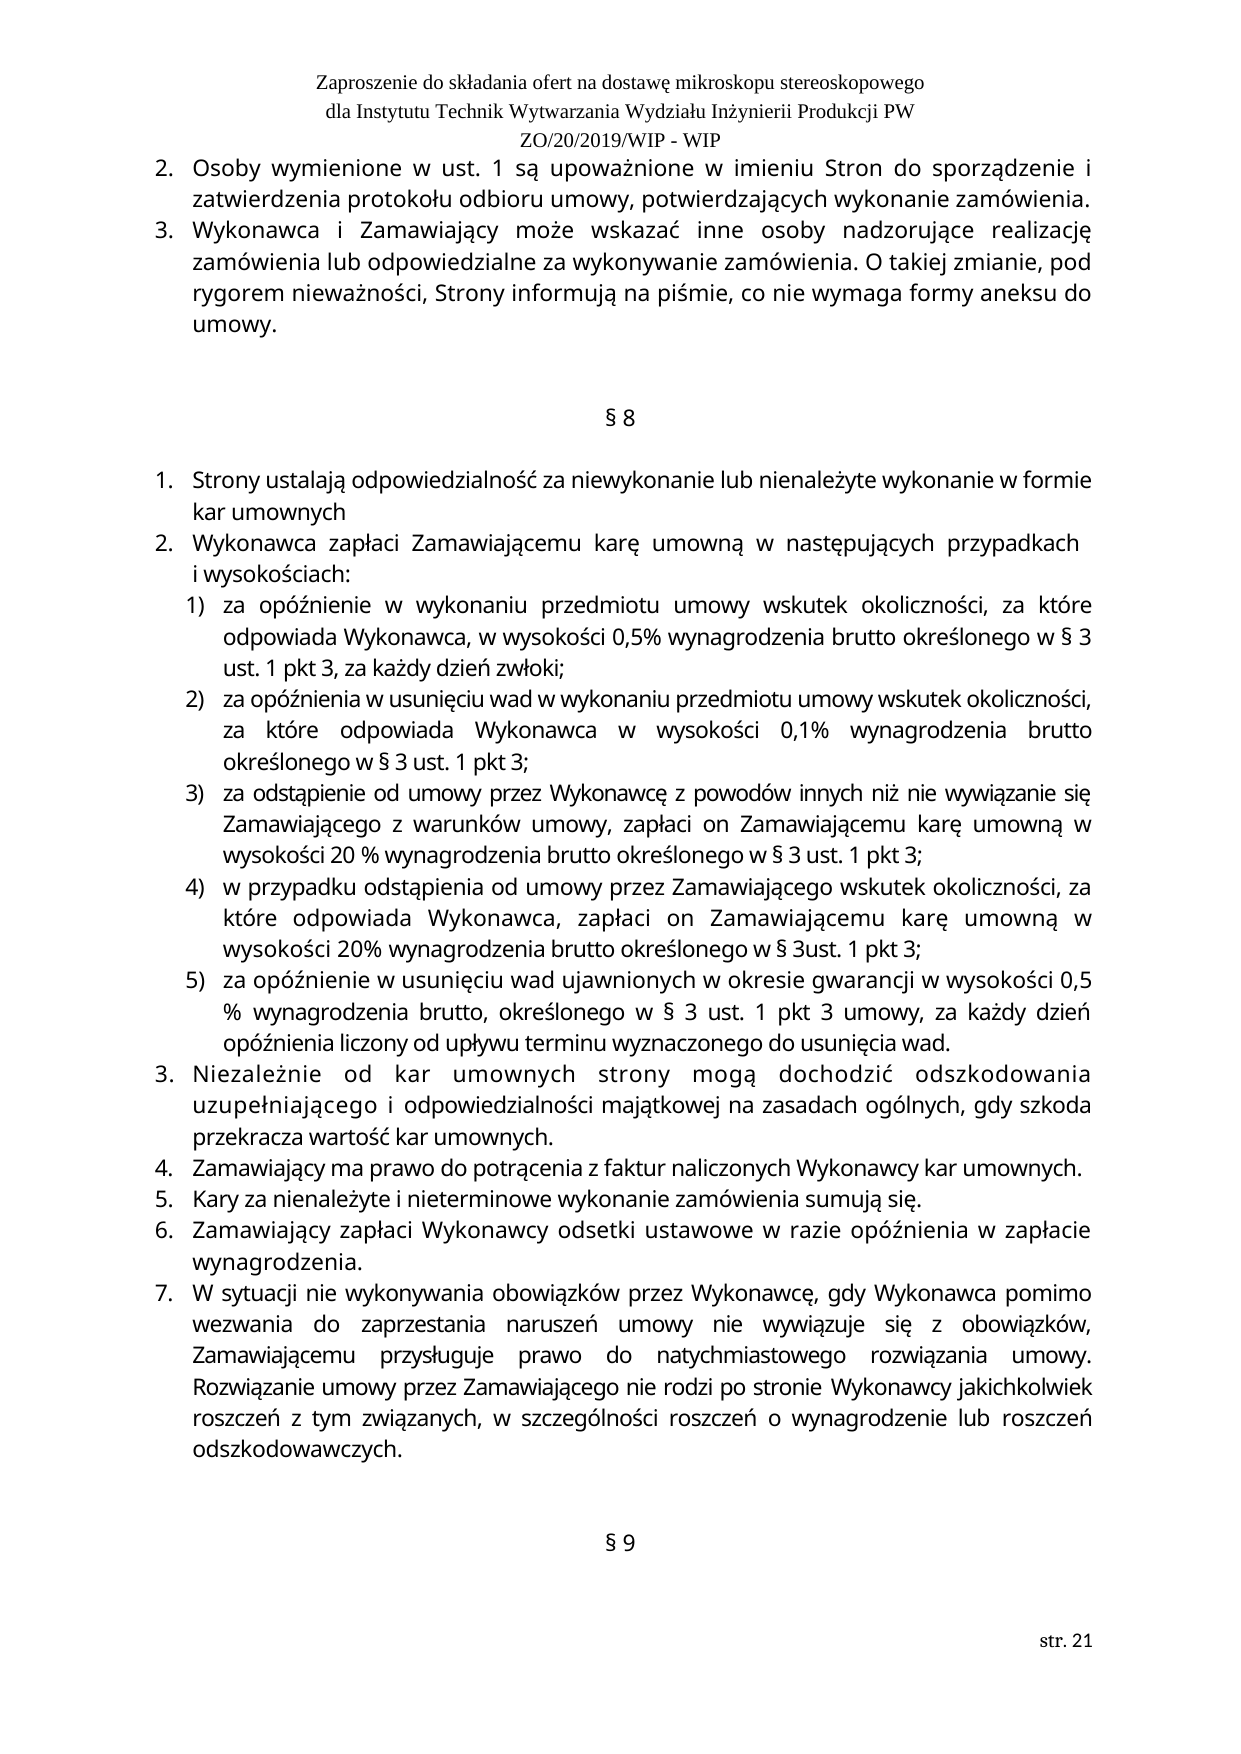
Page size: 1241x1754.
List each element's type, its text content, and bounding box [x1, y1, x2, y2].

list Wykonawca zapłaci Zamawiającemu karę umowną w następujących przypadkach i wysokościach: [154, 527, 1093, 589]
list za odstąpienie od umowy przez Wykonawcę z powodów innych niż nie wywiązanie się Zamawiającego z warunków umowy, zapłaci on Zamawiającemu karę umowną w wysokości 20 % wynagrodzenia brutto określonego w § 3 ust. 1 pkt 3; [185, 777, 1093, 871]
list w przypadku odstąpienia od umowy przez Zamawiającego wskutek okoliczności, za które odpowiada Wykonawca, zapłaci on Zamawiającemu karę umowną w wysokości 20% wynagrodzenia brutto określonego w § 3ust. 1 pkt 3; [185, 871, 1093, 964]
list W sytuacji nie wykonywania obowiązków przez Wykonawcę, gdy Wykonawca pomimo wezwania do zaprzestania naruszeń umowy nie wywiązuje się z obowiązków, Zamawiającemu przysługuje prawo do natychmiastowego rozwiązania umowy. Rozwiązanie umowy przez Zamawiającego nie rodzi po stronie Wykonawcy jakichkolwiek roszczeń z tym związanych, w szczególności roszczeń o wynagrodzenie lub roszczeń odszkodowawczych. [154, 1277, 1093, 1464]
list Zamawiający zapłaci Wykonawcy odsetki ustawowe w razie opóźnienia w zapłacie wynagrodzenia. [154, 1214, 1093, 1277]
list Wykonawca i Zamawiający może wskazać inne osoby nadzorujące realizację zamówienia lub odpowiedzialne za wykonywanie zamówienia. O takiej zmianie, pod rygorem nieważności, Strony informują na piśmie, co nie wymaga formy aneksu do umowy. [154, 214, 1093, 339]
list za opóźnienie w wykonaniu przedmiotu umowy wskutek okoliczności, za które odpowiada Wykonawca, w wysokości 0,5% wynagrodzenia brutto określonego w § 3 ust. 1 pkt 3, za każdy dzień zwłoki; [185, 589, 1093, 683]
list Niezależnie od kar umownych strony mogą dochodzić odszkodowania uzupełniającego i odpowiedzialności majątkowej na zasadach ogólnych, gdy szkoda przekracza wartość kar umownych. [154, 1058, 1093, 1152]
list Zamawiający ma prawo do potrącenia z faktur naliczonych Wykonawcy kar umownych. [154, 1152, 1093, 1183]
text § 9 [148, 1527, 1093, 1558]
list § 8 [148, 402, 1093, 433]
list za opóźnienie w usunięciu wad ujawnionych w okresie gwarancji w wysokości 0,5 % wynagrodzenia brutto, określonego w § 3 ust. 1 pkt 3 umowy, za każdy dzień opóźnienia liczony od upływu terminu wyznaczonego do usunięcia wad. [185, 964, 1093, 1058]
list Kary za nienależyte i nieterminowe wykonanie zamówienia sumują się. [154, 1183, 1093, 1214]
list za opóźnienia w usunięciu wad w wykonaniu przedmiotu umowy wskutek okoliczności, za które odpowiada Wykonawca w wysokości 0,1% wynagrodzenia brutto określonego w § 3 ust. 1 pkt 3; [185, 683, 1093, 777]
list Osoby wymienione w ust. 1 są upoważnione w imieniu Stron do sporządzenie i zatwierdzenia protokołu odbioru umowy, potwierdzających wykonanie zamówienia. [154, 152, 1093, 214]
list Strony ustalają odpowiedzialność za niewykonanie lub nienależyte wykonanie w formie kar umownych [154, 464, 1093, 527]
